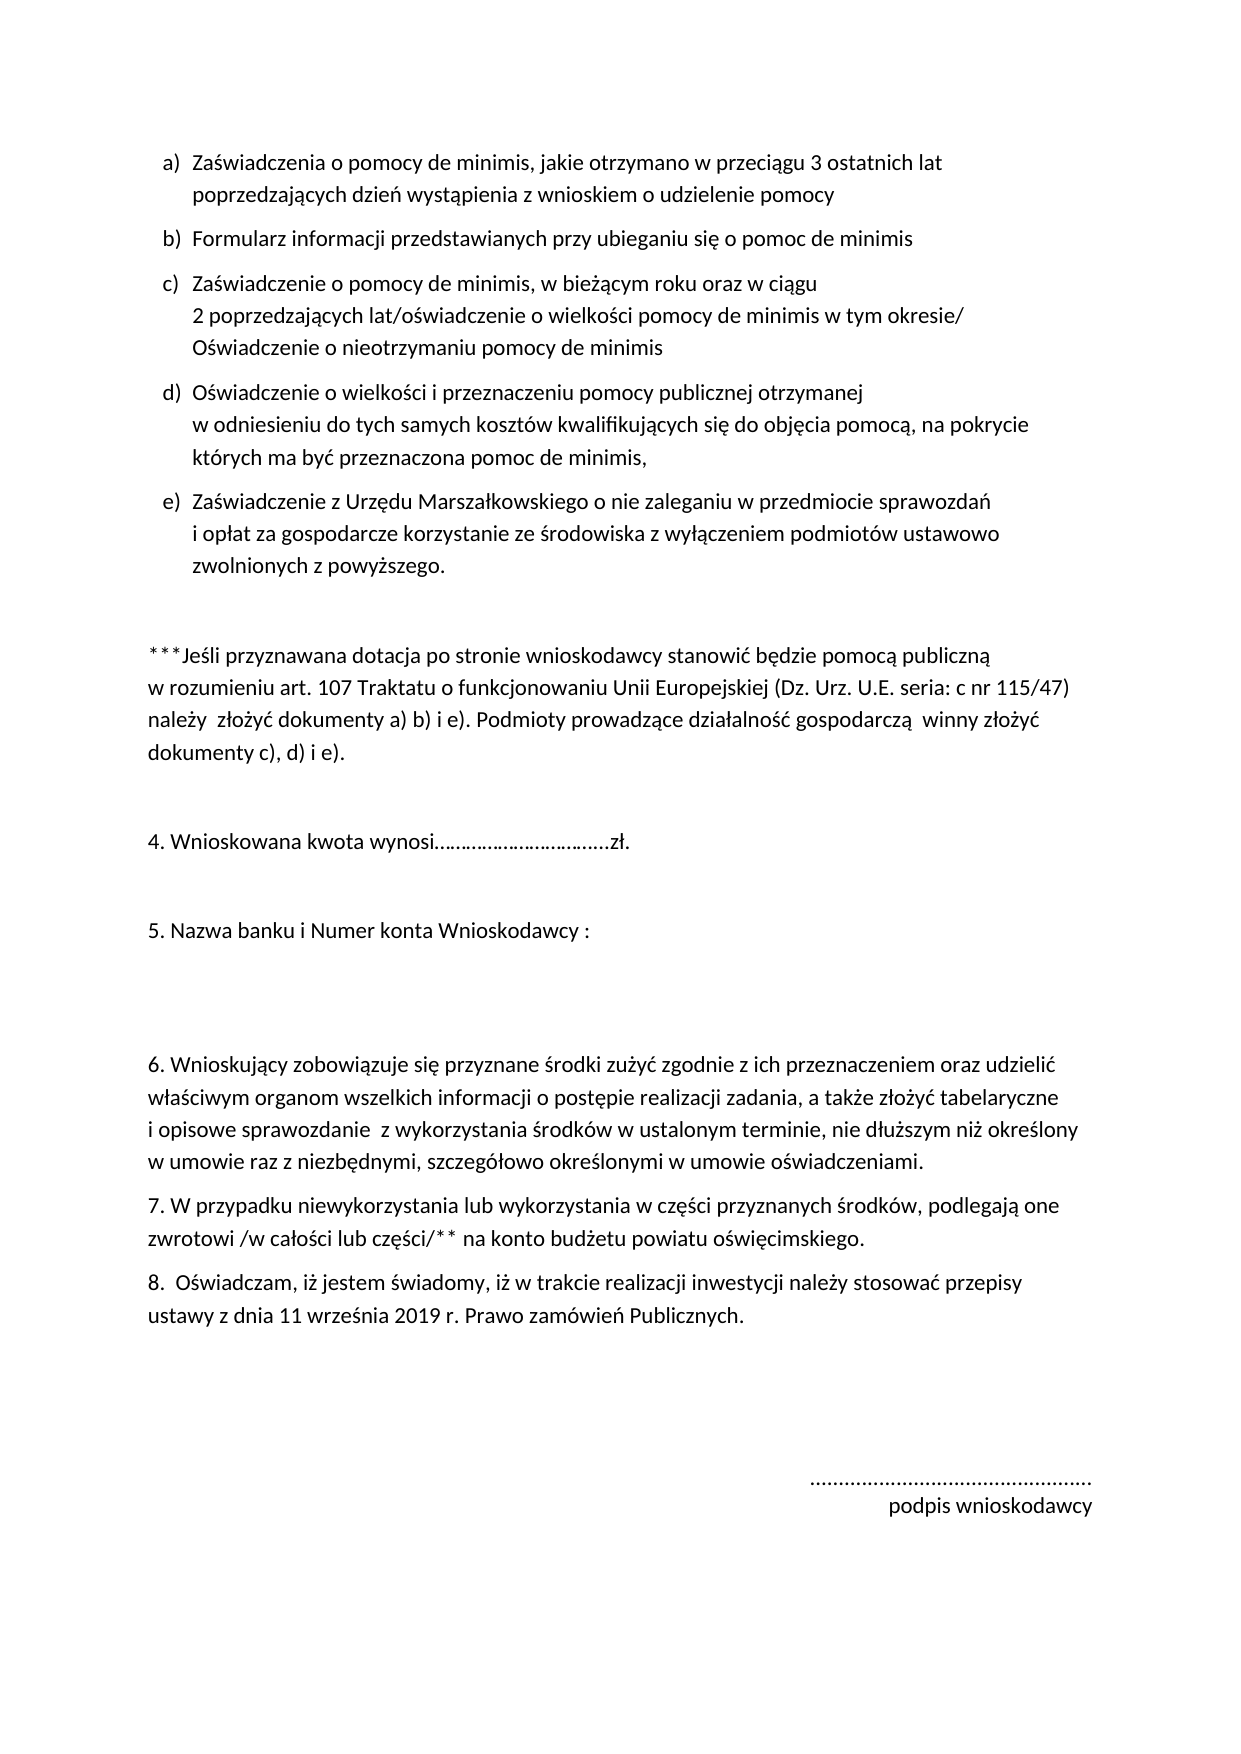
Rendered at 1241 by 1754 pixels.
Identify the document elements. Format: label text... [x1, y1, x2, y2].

list Zaświadczenia o pomocy de minimis, jakie otrzymano w przeciągu 3 ostatnich lat poprzedzających dzień wystąpienia z wnioskiem o udzielenie pomocy [162, 148, 1093, 208]
text 7. W przypadku niewykorzystania lub wykorzystania w części przyznanych środków, podlegają one zwrotowi /w całości lub części/** na konto budżetu powiatu oświęcimskiego. [148, 1192, 1093, 1252]
list Zaświadczenie z Urzędu Marszałkowskiego o nie zaleganiu w przedmiocie sprawozdań i opłat za gospodarcze korzystanie ze środowiska z wyłączeniem podmiotów ustawowo zwolnionych z powyższego. [162, 487, 1093, 580]
text 4. Wnioskowana kwota wynosi…………………………...zł. [148, 827, 1093, 855]
text 8. Oświadczam, iż jestem świadomy, iż w trakcie realizacji inwestycji należy stosować przepisy ustawy z dnia 11 września 2019 r. Prawo zamówień Publicznych. [148, 1268, 1093, 1329]
text podpis wnioskodawcy [148, 1491, 1093, 1519]
list Zaświadczenie o pomocy de minimis, w bieżącym roku oraz w ciągu 2 poprzedzających lat/oświadczenie o wielkości pomocy de minimis w tym okresie/ Oświadczenie o nieotrzymaniu pomocy de minimis [162, 269, 1093, 362]
list Formularz informacji przedstawianych przy ubieganiu się o pomoc de minimis [162, 224, 1093, 252]
list Oświadczenie o wielkości i przeznaczeniu pomocy publicznej otrzymanej w odniesieniu do tych samych kosztów kwalifikujących się do objęcia pomocą, na pokrycie których ma być przeznaczona pomoc de minimis, [162, 378, 1093, 471]
text 6. Wnioskujący zobowiązuje się przyznane środki zużyć zgodnie z ich przeznaczeniem oraz udzielić właściwym organom wszelkich informacji o postępie realizacji zadania, a także złożyć tabelaryczne i opisowe sprawozdanie z wykorzystania środków w ustalonym terminie, nie dłuższym niż określony w umowie raz z niezbędnymi, szczegółowo określonymi w umowie oświadczeniami. [148, 1050, 1093, 1175]
text 5. Nazwa banku i Numer konta Wnioskodawcy : [148, 916, 1093, 944]
text ***Jeśli przyznawana dotacja po stronie wnioskodawcy stanowić będzie pomocą publiczną w rozumieniu art. 107 Traktatu o funkcjonowaniu Unii Europejskiej (Dz. Urz. U.E. seria: c nr 115/47) należy złożyć dokumenty a) b) i e). Podmioty prowadzące działalność gospodarczą winny złożyć dokumenty c), d) i e). [148, 641, 1093, 766]
text ................................................. [148, 1463, 1093, 1491]
